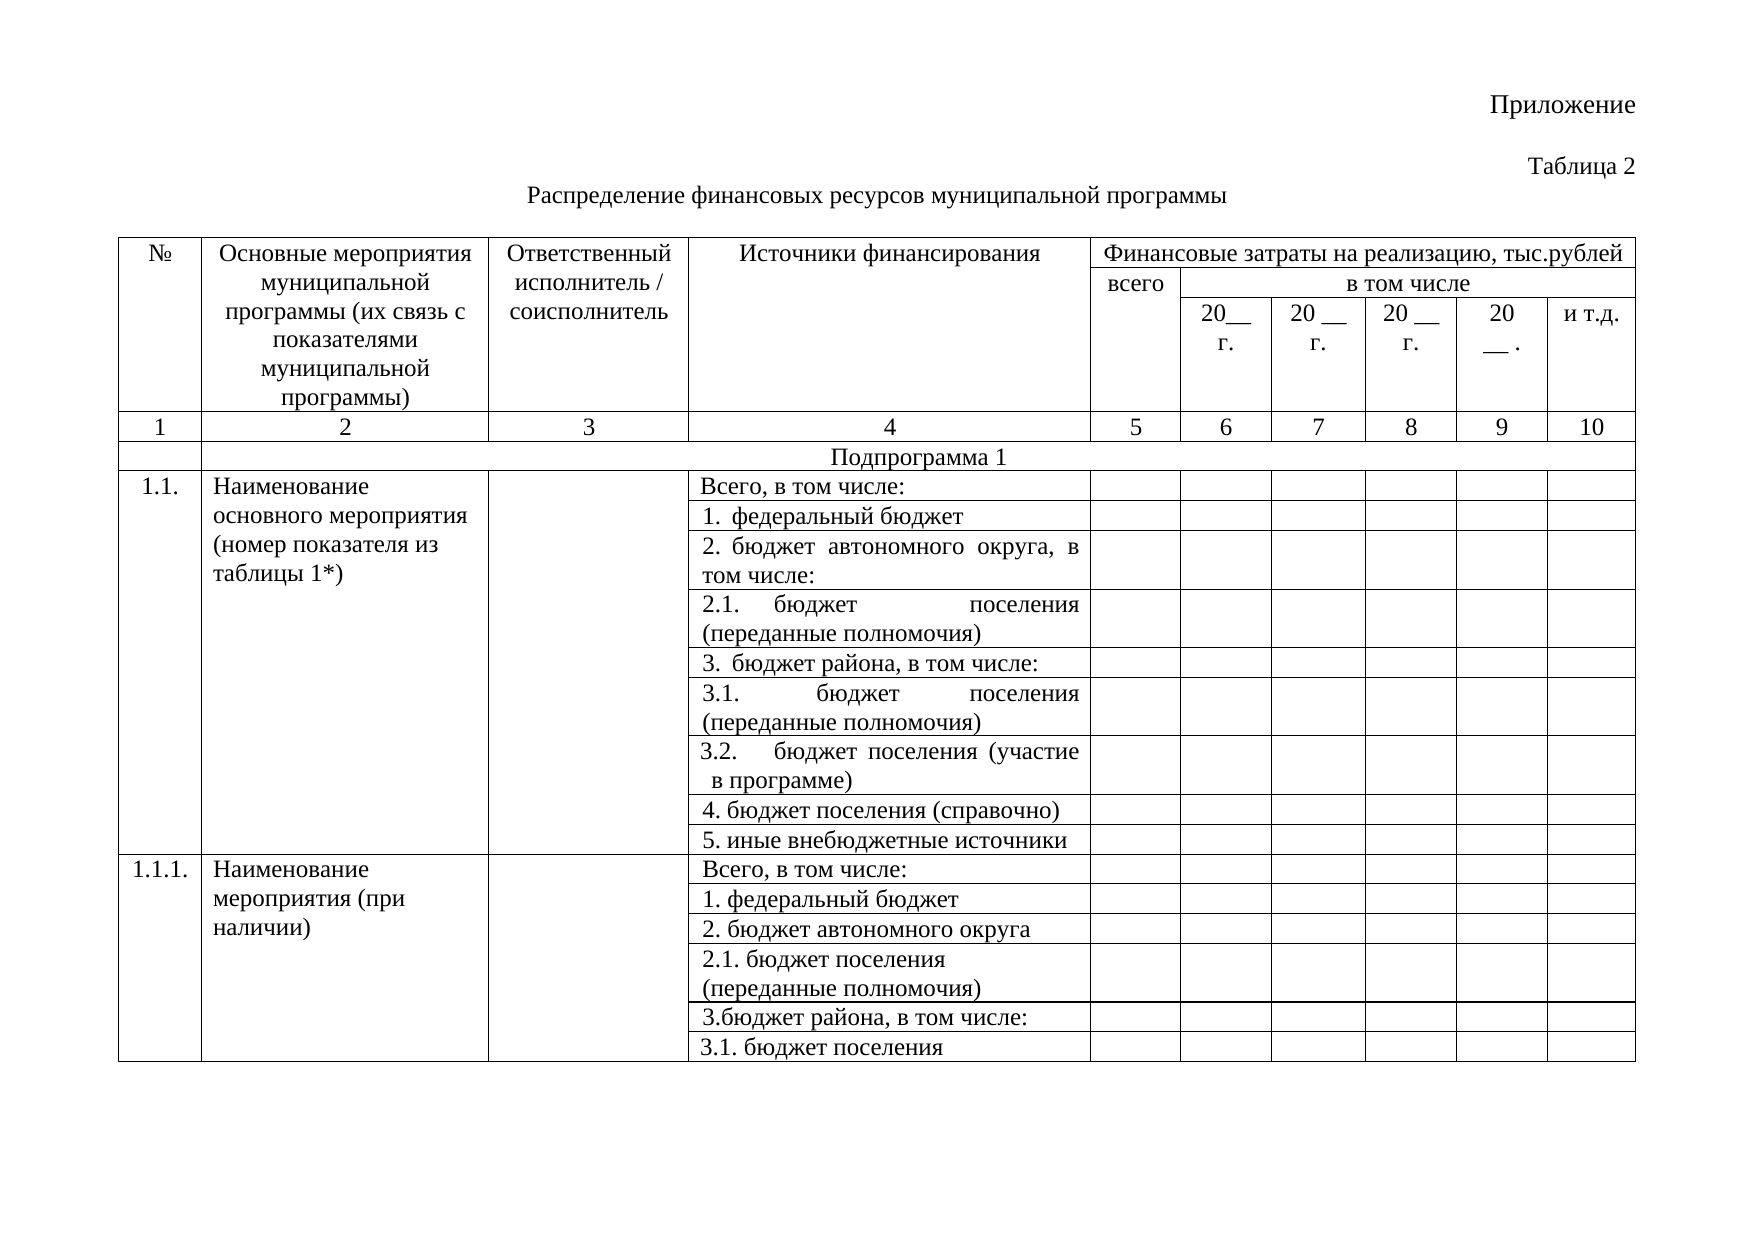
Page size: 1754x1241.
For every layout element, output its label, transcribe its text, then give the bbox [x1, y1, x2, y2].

table_header Ответственный исполнитель / соисполнитель [489, 238, 688, 411]
table_cell [1181, 736, 1225, 794]
table_cell [1225, 736, 1271, 794]
table_cell [1136, 736, 1180, 794]
table_cell [1316, 736, 1365, 794]
table_cell 3.бюджет района, в том числе: [689, 1003, 1090, 1031]
table_cell [1548, 1003, 1593, 1031]
table_cell [1181, 944, 1225, 1001]
table_cell [1136, 471, 1180, 500]
table_cell [1366, 736, 1410, 794]
text Приложение [118, 89, 1636, 120]
table_cell [1410, 855, 1456, 883]
table_cell [1272, 678, 1316, 735]
table_cell [1272, 855, 1316, 883]
table_cell [1316, 1032, 1365, 1061]
table_cell [1366, 471, 1410, 500]
table_cell [1181, 531, 1225, 588]
table_cell 2 [202, 412, 488, 441]
table_cell [1548, 648, 1593, 677]
table_cell [489, 471, 688, 853]
table_cell [1457, 648, 1501, 677]
table_cell [1136, 944, 1180, 1001]
table_cell [1548, 944, 1593, 1001]
table_cell [1366, 795, 1410, 824]
table_cell [1366, 1032, 1410, 1061]
table_cell [1410, 884, 1456, 913]
table_cell [1366, 914, 1410, 943]
table_cell [1091, 648, 1136, 677]
table_cell [1272, 1032, 1316, 1061]
table_cell [1136, 855, 1180, 883]
table_cell [1272, 1003, 1316, 1031]
table_cell [1593, 855, 1635, 883]
table_cell и т.д. [1548, 298, 1635, 411]
table_cell [1316, 944, 1365, 1001]
table_cell 1 [119, 412, 201, 441]
table_cell бюджет поселения (переданные полномочия) [689, 678, 1090, 735]
table_cell [1181, 471, 1225, 500]
table_cell [1136, 648, 1180, 677]
table_cell [1548, 825, 1593, 853]
table_cell [1091, 1032, 1136, 1061]
table_cell [1316, 501, 1365, 530]
table_cell [1366, 855, 1410, 883]
table_cell [1593, 501, 1635, 530]
table_cell [1181, 855, 1225, 883]
table_cell [1225, 855, 1271, 883]
table_cell [1593, 1032, 1635, 1061]
table_cell [1593, 648, 1635, 677]
table_cell [1225, 795, 1271, 824]
table_cell [1316, 531, 1365, 588]
table_cell Наименование мероприятия (при наличии) [202, 855, 488, 1061]
table_cell [1091, 590, 1136, 647]
table_cell [1501, 736, 1547, 794]
table_cell 2.1. бюджет поселения (переданные полномочия) [689, 944, 1090, 1001]
table_cell Всего, в том числе: [689, 471, 1090, 500]
table_cell [1316, 795, 1365, 824]
table_cell [1272, 648, 1316, 677]
table_cell [1091, 825, 1136, 853]
table_cell [1181, 501, 1225, 530]
table_cell 5 [1091, 412, 1180, 441]
table_cell 2. бюджет автономного округа [689, 914, 1090, 943]
table_cell [1272, 825, 1316, 853]
table_cell [1501, 471, 1547, 500]
table_header Основные мероприятия муниципальной программы (их связь с показателями муниципальной программы) [202, 238, 488, 411]
table_cell [1410, 944, 1456, 1001]
table_cell [1272, 590, 1316, 647]
table_cell [1410, 590, 1456, 647]
table_cell [1272, 914, 1316, 943]
table_cell 7 [1272, 412, 1365, 441]
table_cell бюджет поселения (переданные полномочия) [689, 590, 1090, 647]
table_cell [1136, 590, 1180, 647]
table_cell [1316, 825, 1365, 853]
table_cell [1316, 590, 1365, 647]
table_cell [1410, 501, 1456, 530]
table_cell [1593, 825, 1635, 853]
table_cell [1225, 471, 1271, 500]
table_cell [1410, 914, 1456, 943]
table_cell [1091, 471, 1136, 500]
table_cell [1316, 884, 1365, 913]
table_cell Подпрограмма 1 [202, 442, 1635, 470]
table_cell [1410, 1003, 1456, 1031]
table_cell [1457, 795, 1501, 824]
table_cell [1272, 501, 1316, 530]
table_cell [1091, 531, 1136, 588]
table_cell [1091, 736, 1136, 794]
table_cell [1548, 1032, 1593, 1061]
table_cell [1316, 1003, 1365, 1031]
table_cell 1.1.1. [119, 855, 201, 1061]
table_cell [1091, 855, 1136, 883]
table_cell [1457, 471, 1501, 500]
table_cell 9 [1457, 412, 1547, 441]
table_cell [1366, 1003, 1410, 1031]
table_cell [1457, 825, 1501, 853]
table_cell [1501, 501, 1547, 530]
table_cell [1366, 944, 1410, 1001]
table_cell [1457, 678, 1501, 735]
table_cell [1501, 1032, 1547, 1061]
table_cell [1136, 531, 1180, 588]
table_cell [1272, 884, 1316, 913]
table_cell [1548, 471, 1593, 500]
table_cell [1593, 531, 1635, 588]
table_cell [1316, 471, 1365, 500]
table_cell 1. федеральный бюджет [689, 884, 1090, 913]
table_cell [1457, 1003, 1501, 1031]
table_cell 6 [1181, 412, 1271, 441]
table_cell [1501, 590, 1547, 647]
table_cell [1501, 825, 1547, 853]
table_cell [489, 855, 688, 1061]
table_cell 20 __ г. [1272, 298, 1365, 411]
table_cell [1136, 914, 1180, 943]
table_cell [1548, 531, 1593, 588]
table_header Источники финансирования [689, 238, 1090, 411]
table_cell 4 [689, 412, 1090, 441]
table_cell [1225, 531, 1271, 588]
table_cell [1548, 590, 1593, 647]
table_cell [1593, 590, 1635, 647]
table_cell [689, 1032, 1090, 1061]
table_cell 10 [1548, 412, 1635, 441]
table_cell [1091, 944, 1136, 1001]
table_cell [1225, 1003, 1271, 1031]
table_cell [1548, 855, 1593, 883]
table_cell [1316, 855, 1365, 883]
table_cell [1136, 1032, 1180, 1061]
table_cell [1457, 501, 1501, 530]
table_cell [1366, 590, 1410, 647]
table_cell [1548, 914, 1593, 943]
table_cell [1272, 531, 1316, 588]
table_cell [1457, 855, 1501, 883]
table_cell [1593, 795, 1635, 824]
table_cell [1136, 884, 1180, 913]
table_cell [1501, 678, 1547, 735]
table_cell [1410, 1032, 1456, 1061]
table_cell [1457, 914, 1501, 943]
table_cell [1410, 736, 1456, 794]
table_cell [1316, 914, 1365, 943]
table_cell [1548, 884, 1593, 913]
table_cell 3 [489, 412, 688, 441]
table_cell [1501, 1003, 1547, 1031]
table_cell [1181, 884, 1225, 913]
table_cell [1548, 795, 1593, 824]
table_cell [1593, 884, 1635, 913]
table_cell [1091, 884, 1136, 913]
table_cell [1593, 471, 1635, 500]
table_cell [1457, 1032, 1501, 1061]
table_cell [1366, 501, 1410, 530]
table_cell [1181, 1032, 1225, 1061]
table_cell [1181, 1003, 1225, 1031]
table_cell [1410, 795, 1456, 824]
table_cell [1091, 1003, 1136, 1031]
table_cell [1457, 944, 1501, 1001]
table_cell [1410, 531, 1456, 588]
table_cell [1593, 914, 1635, 943]
table_cell [1136, 825, 1180, 853]
table_cell 20 __ . [1457, 298, 1547, 411]
table_cell [1501, 884, 1547, 913]
table_cell [1136, 501, 1180, 530]
table_cell 1.1. [119, 471, 201, 853]
table_cell [1091, 795, 1136, 824]
table_cell [1366, 531, 1410, 588]
table_cell [1501, 648, 1547, 677]
table_cell [1501, 914, 1547, 943]
table_cell [1225, 501, 1271, 530]
table_cell [1501, 531, 1547, 588]
table_cell иные внебюджетные источники [689, 825, 1090, 853]
table_cell [1410, 471, 1456, 500]
table_cell [1366, 825, 1410, 853]
table_cell [1272, 944, 1316, 1001]
table_cell 8 [1366, 412, 1456, 441]
table_cell Всего, в том числе: [689, 855, 1090, 883]
table_cell [1593, 736, 1635, 794]
table_cell [1225, 825, 1271, 853]
table_cell [1501, 795, 1547, 824]
table_cell 20__ г. [1181, 298, 1271, 411]
table_cell [1091, 501, 1136, 530]
table_cell бюджет поселения (участие в программе) [689, 736, 1090, 794]
table_cell [1366, 678, 1410, 735]
table_cell [1457, 590, 1501, 647]
table_cell [1548, 736, 1593, 794]
table_cell 20 __ г. [1366, 298, 1456, 411]
table_cell [1181, 678, 1225, 735]
table_cell [1366, 648, 1410, 677]
text Таблица 2 [118, 151, 1636, 180]
table_cell [1225, 1032, 1271, 1061]
table_cell в том числе [1181, 268, 1635, 297]
table_cell [1225, 884, 1271, 913]
table_cell [1225, 678, 1271, 735]
table_cell [1410, 825, 1456, 853]
table_cell [1181, 590, 1225, 647]
table_cell [1091, 914, 1136, 943]
table_cell федеральный бюджет [689, 501, 1090, 530]
table_cell [1457, 736, 1501, 794]
table_cell [1548, 501, 1593, 530]
table_cell [1272, 736, 1316, 794]
table_cell [1225, 590, 1271, 647]
table_cell [1593, 1003, 1635, 1031]
table_cell [1091, 678, 1136, 735]
text Распределение финансовых ресурсов муниципальной программы [118, 180, 1636, 208]
table_cell [119, 442, 201, 470]
table_cell [1501, 944, 1547, 1001]
table_cell бюджет поселения (справочно) [689, 795, 1090, 824]
table_cell [1457, 531, 1501, 588]
table_cell [1181, 648, 1225, 677]
table_cell [1593, 678, 1635, 735]
table_cell [1225, 944, 1271, 1001]
table_cell [1272, 795, 1316, 824]
table_cell [1136, 795, 1180, 824]
table_cell бюджет района, в том числе: [689, 648, 1090, 677]
table_cell [1272, 471, 1316, 500]
table_header № [119, 238, 201, 411]
table_cell [1316, 648, 1365, 677]
table_cell [1136, 1003, 1180, 1031]
table_cell [1457, 884, 1501, 913]
table_cell [1181, 914, 1225, 943]
table_cell [1316, 678, 1365, 735]
table_cell [1136, 678, 1180, 735]
table_cell [1410, 648, 1456, 677]
table_cell бюджет автономного округа, в том числе: [689, 531, 1090, 588]
table_cell всего [1091, 268, 1180, 411]
table_cell [1225, 648, 1271, 677]
table_cell [1593, 944, 1635, 1001]
table_cell [1181, 825, 1225, 853]
table_cell [1225, 914, 1271, 943]
table_cell Наименование основного мероприятия (номер показателя из таблицы 1*) [202, 471, 488, 853]
table_cell [1181, 795, 1225, 824]
table_cell [1366, 884, 1410, 913]
table_cell [1501, 855, 1547, 883]
table_header Финансовые затраты на реализацию, тыс.рублей [1091, 238, 1635, 267]
table_cell [1548, 678, 1593, 735]
table_cell [1410, 678, 1456, 735]
